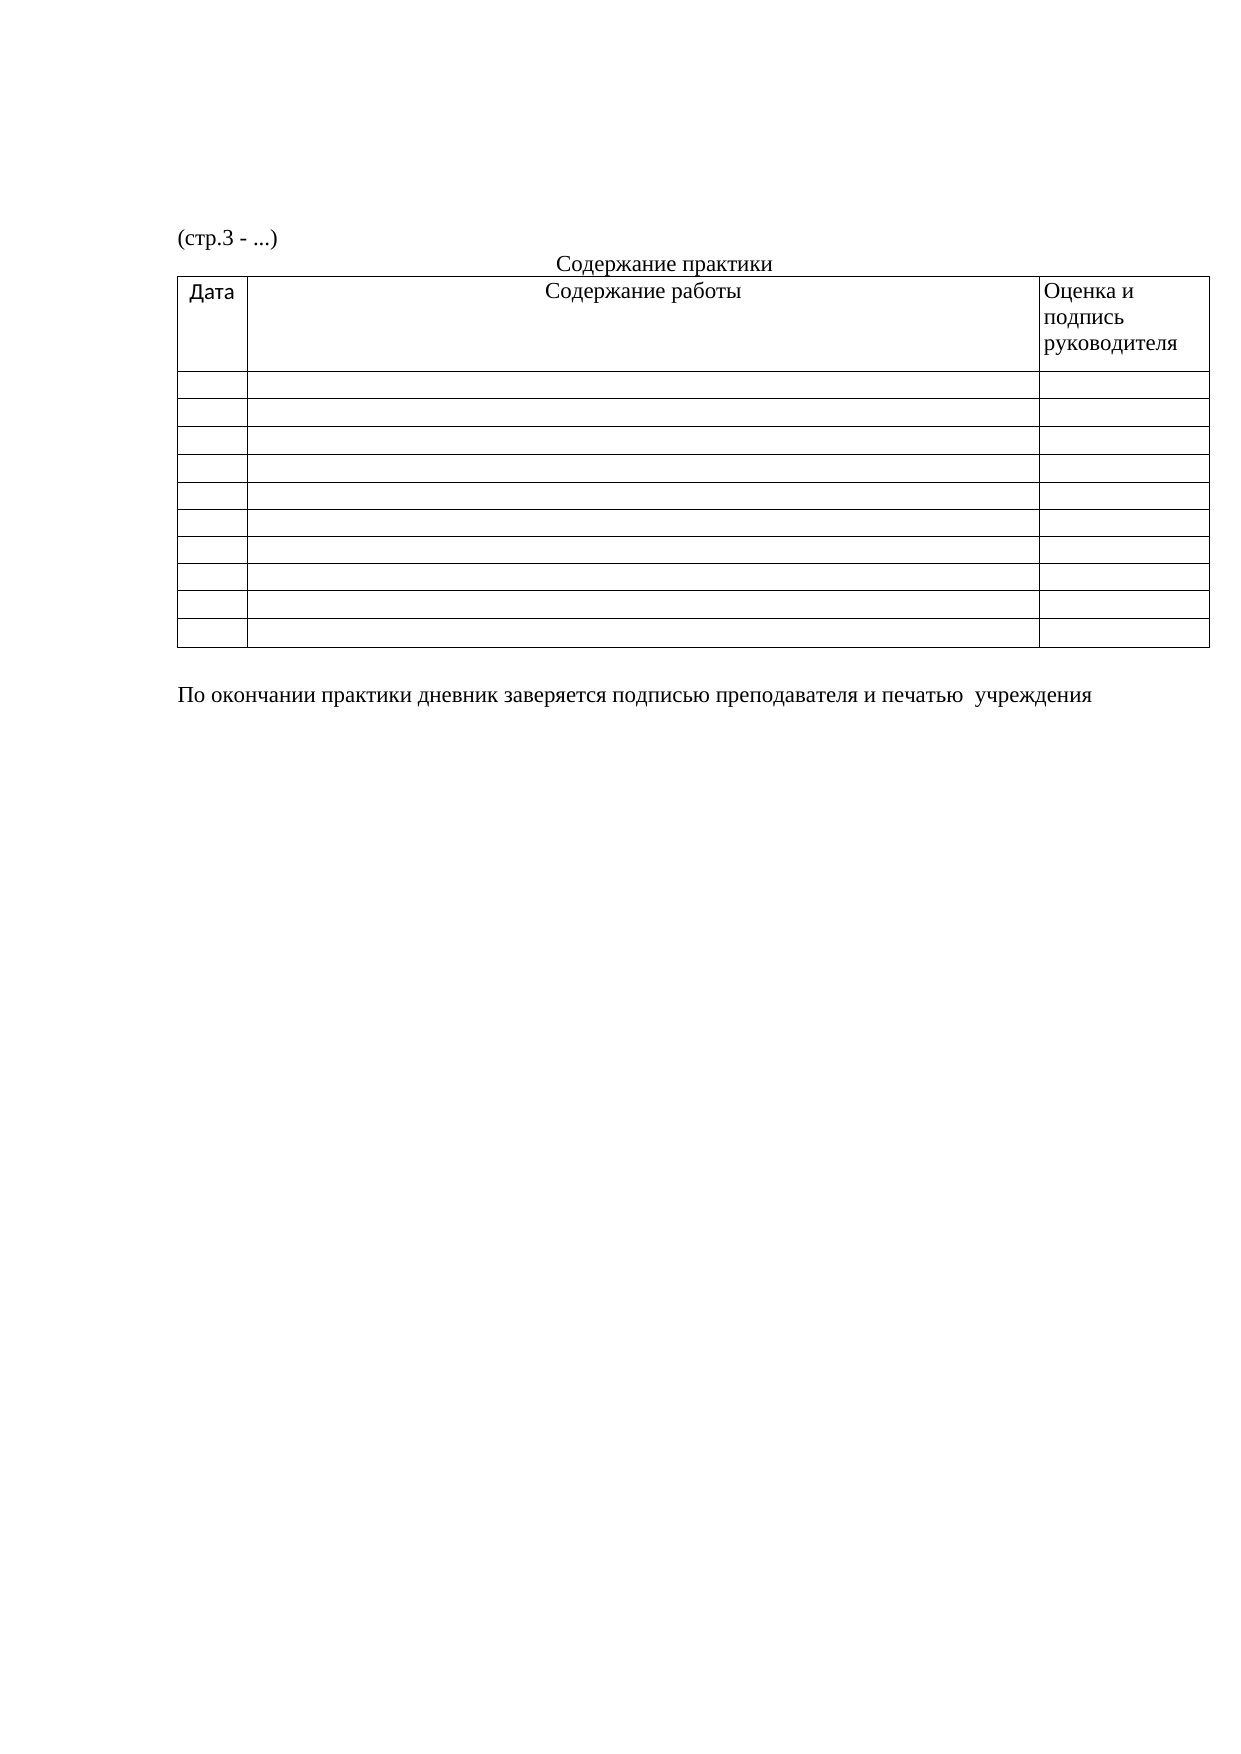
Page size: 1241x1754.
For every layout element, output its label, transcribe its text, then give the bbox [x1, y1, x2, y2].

table_cell [1035, 564, 1039, 590]
table_cell [1040, 427, 1209, 454]
table_cell [178, 564, 247, 590]
table_cell [1205, 455, 1209, 481]
table_cell [1035, 372, 1039, 398]
table_cell [248, 619, 1039, 647]
table_cell [178, 399, 247, 426]
table_cell [1040, 399, 1209, 426]
table_cell [178, 591, 247, 618]
table_cell [178, 483, 247, 509]
table_cell [248, 483, 1039, 509]
table_cell [1035, 455, 1039, 481]
table_cell [178, 619, 247, 647]
table_header Содержание работы [248, 277, 1039, 371]
table_cell [1040, 591, 1209, 618]
table_cell [1035, 537, 1039, 563]
table_cell [178, 455, 247, 481]
table_cell [178, 427, 247, 454]
table_cell [248, 399, 1039, 426]
table_cell [1040, 455, 1044, 481]
table_cell [1040, 619, 1209, 647]
table_cell [1205, 510, 1209, 536]
table_cell [1205, 372, 1209, 398]
text По окончании практики дневник заверяется подписью преподавателя и печатью учреждения [177, 681, 1152, 707]
table_cell [1205, 564, 1209, 590]
table_cell [1040, 483, 1209, 509]
table_header Оценка и подпись руководителя [1040, 277, 1209, 371]
table_cell [248, 427, 1039, 454]
table_cell [248, 591, 1039, 618]
table_cell [1040, 510, 1044, 536]
text Содержание практики [177, 250, 1152, 276]
table_cell [178, 372, 247, 398]
table_cell [1040, 372, 1044, 398]
table_cell [1040, 564, 1044, 590]
table_cell [1035, 510, 1039, 536]
table_cell [1040, 537, 1044, 563]
table_cell [1205, 537, 1209, 563]
table_cell [178, 510, 247, 536]
table_cell [178, 537, 247, 563]
table_header Дата [178, 277, 247, 371]
text (стр.3 - ...) [177, 223, 1152, 250]
